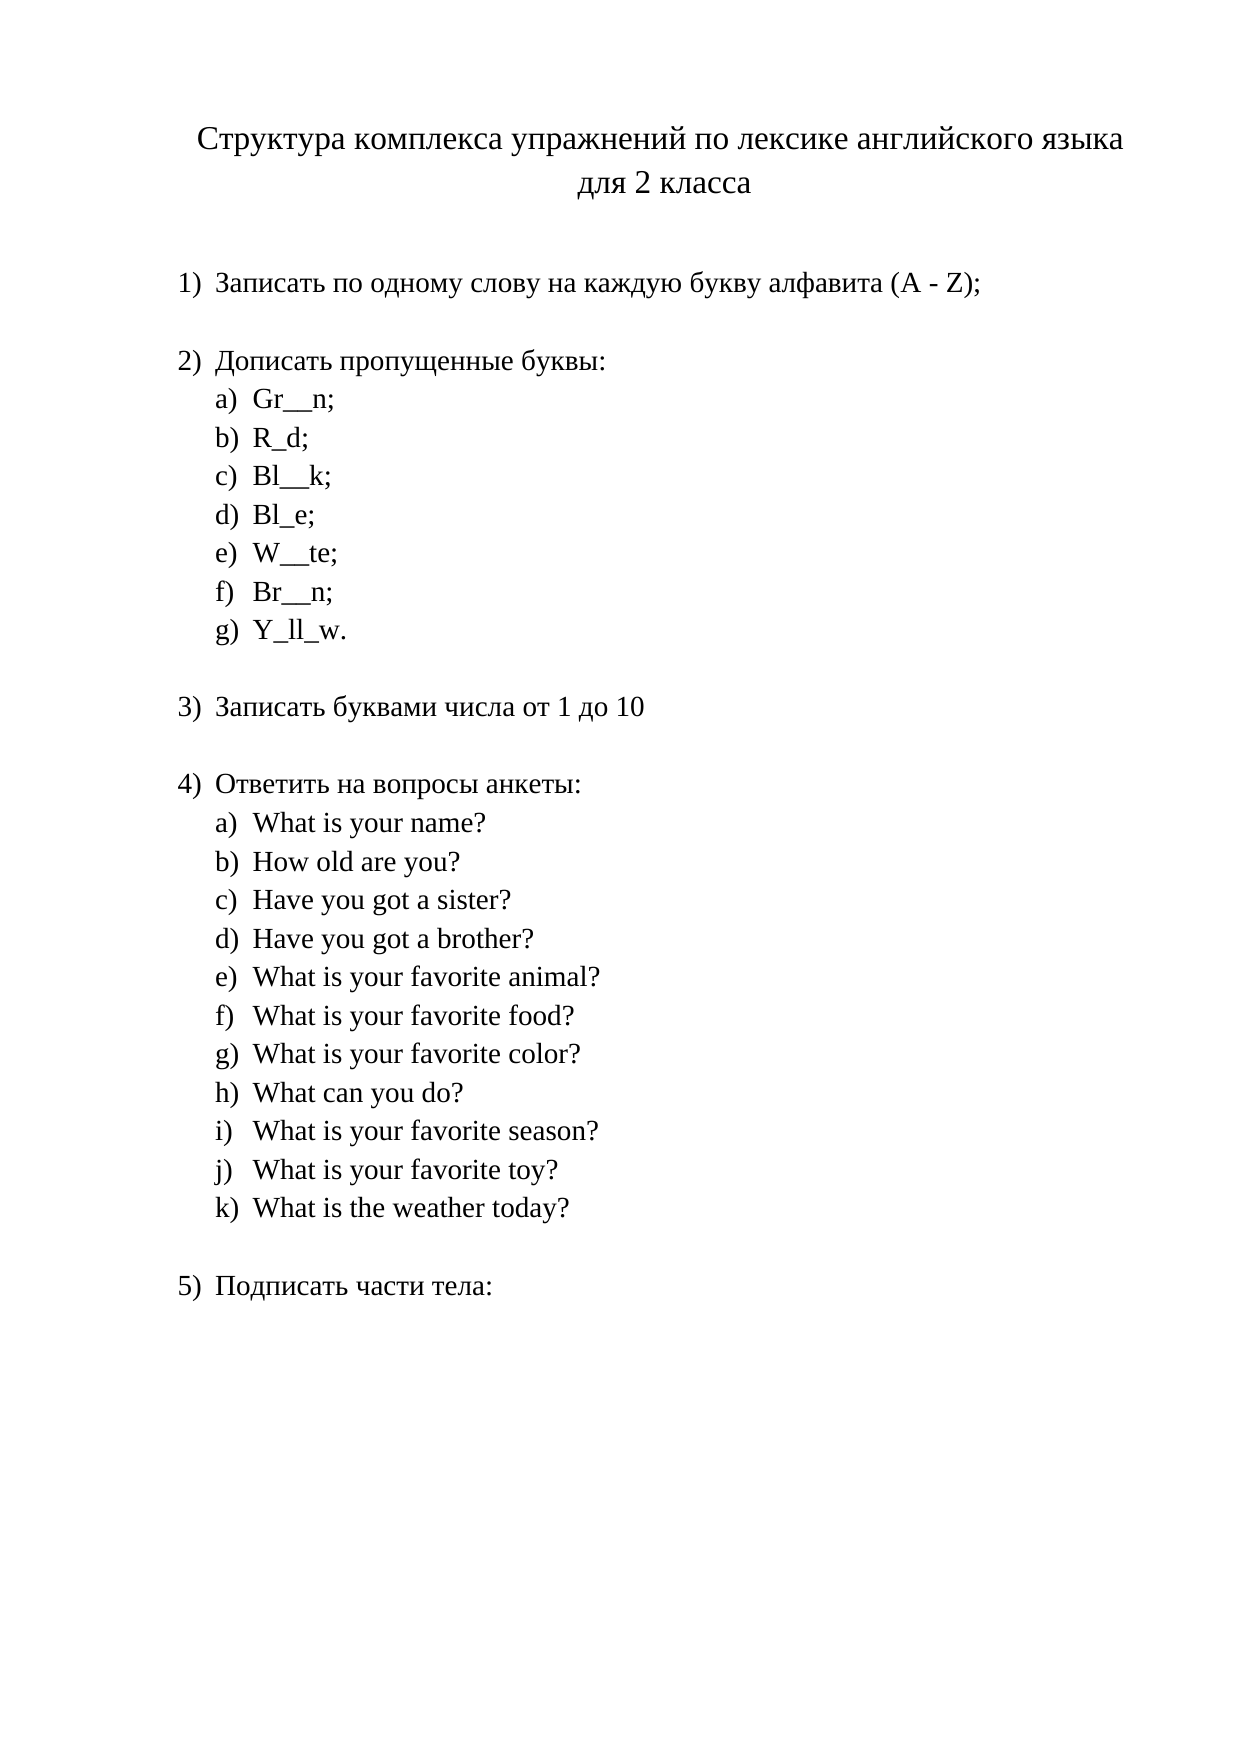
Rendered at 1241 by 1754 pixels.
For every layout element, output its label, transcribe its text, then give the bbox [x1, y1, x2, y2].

list Подписать части тела: [177, 1268, 1152, 1301]
list How old are you? [215, 844, 1152, 877]
list Записать по одному слову на каждую букву алфавита (A - Z); [177, 266, 1152, 299]
list Bl_e; [215, 497, 1152, 530]
list What is the weather today? [215, 1191, 1152, 1224]
list What is your name? [215, 805, 1152, 839]
list Gr__n; [215, 381, 1152, 415]
list What is your favorite food? [215, 998, 1152, 1031]
list What is your favorite color? [215, 1036, 1152, 1070]
list Br__n; [215, 574, 1152, 607]
list Have you got a brother? [215, 921, 1152, 954]
subtitle Структура комплекса упражнений по лексике английского языка для 2 класса [177, 118, 1152, 201]
list Ответить на вопросы анкеты: [177, 767, 1152, 800]
list Дописать пропущенные буквы: [177, 343, 1152, 376]
list What is your favorite season? [215, 1113, 1152, 1147]
list R_d; [215, 420, 1152, 453]
list What is your favorite toy? [215, 1152, 1152, 1186]
list W__te; [215, 535, 1152, 569]
list What is your favorite animal? [215, 959, 1152, 993]
list Bl__k; [215, 458, 1152, 492]
list What can you do? [215, 1075, 1152, 1108]
list Записать буквами числа от 1 до 10 [177, 689, 1152, 723]
list Have you got a sister? [215, 882, 1152, 916]
list Y_ll_w. [215, 612, 1152, 646]
